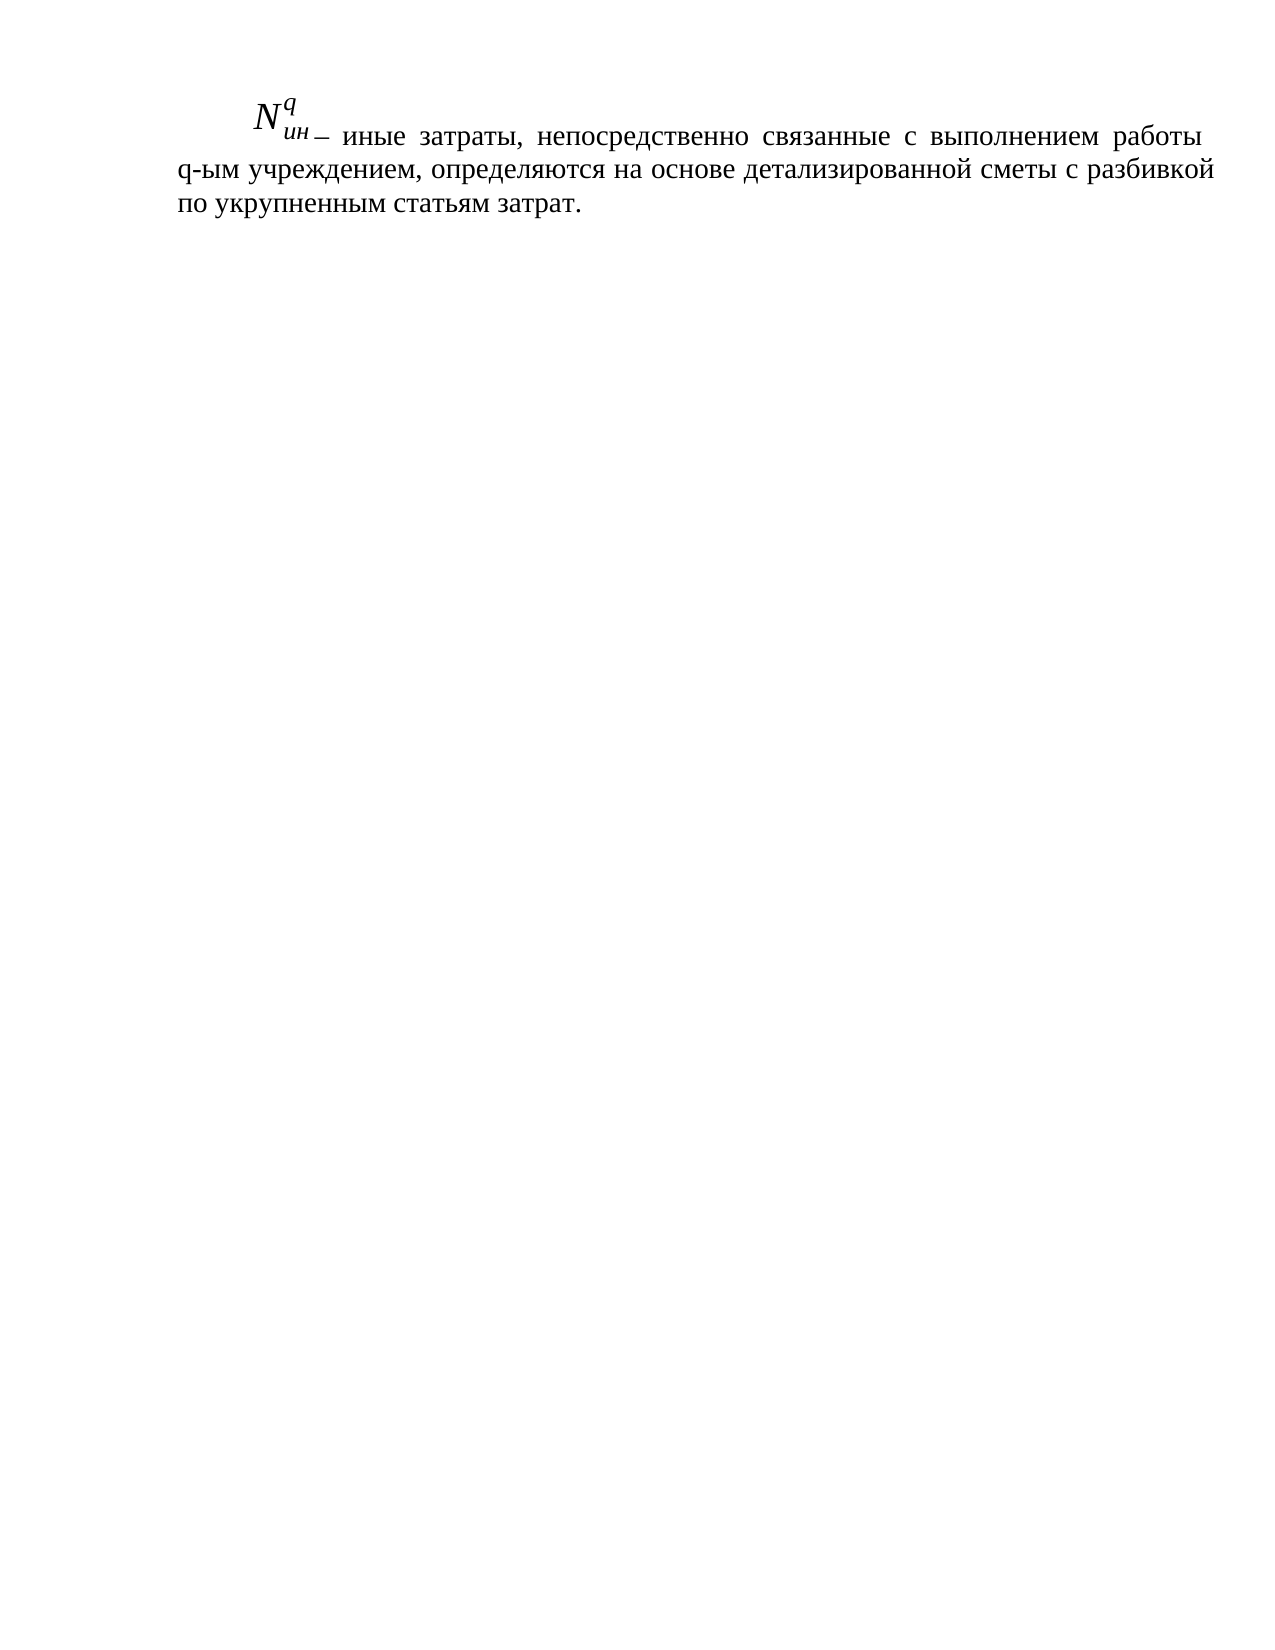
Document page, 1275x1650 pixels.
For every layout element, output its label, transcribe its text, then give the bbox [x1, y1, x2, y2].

text – иные затраты, непосредственно связанные с выполнением работы q-ым учреждением, определяются на основе детализированной сметы с разбивкой по укрупненным статьям затрат. [177, 89, 1216, 219]
